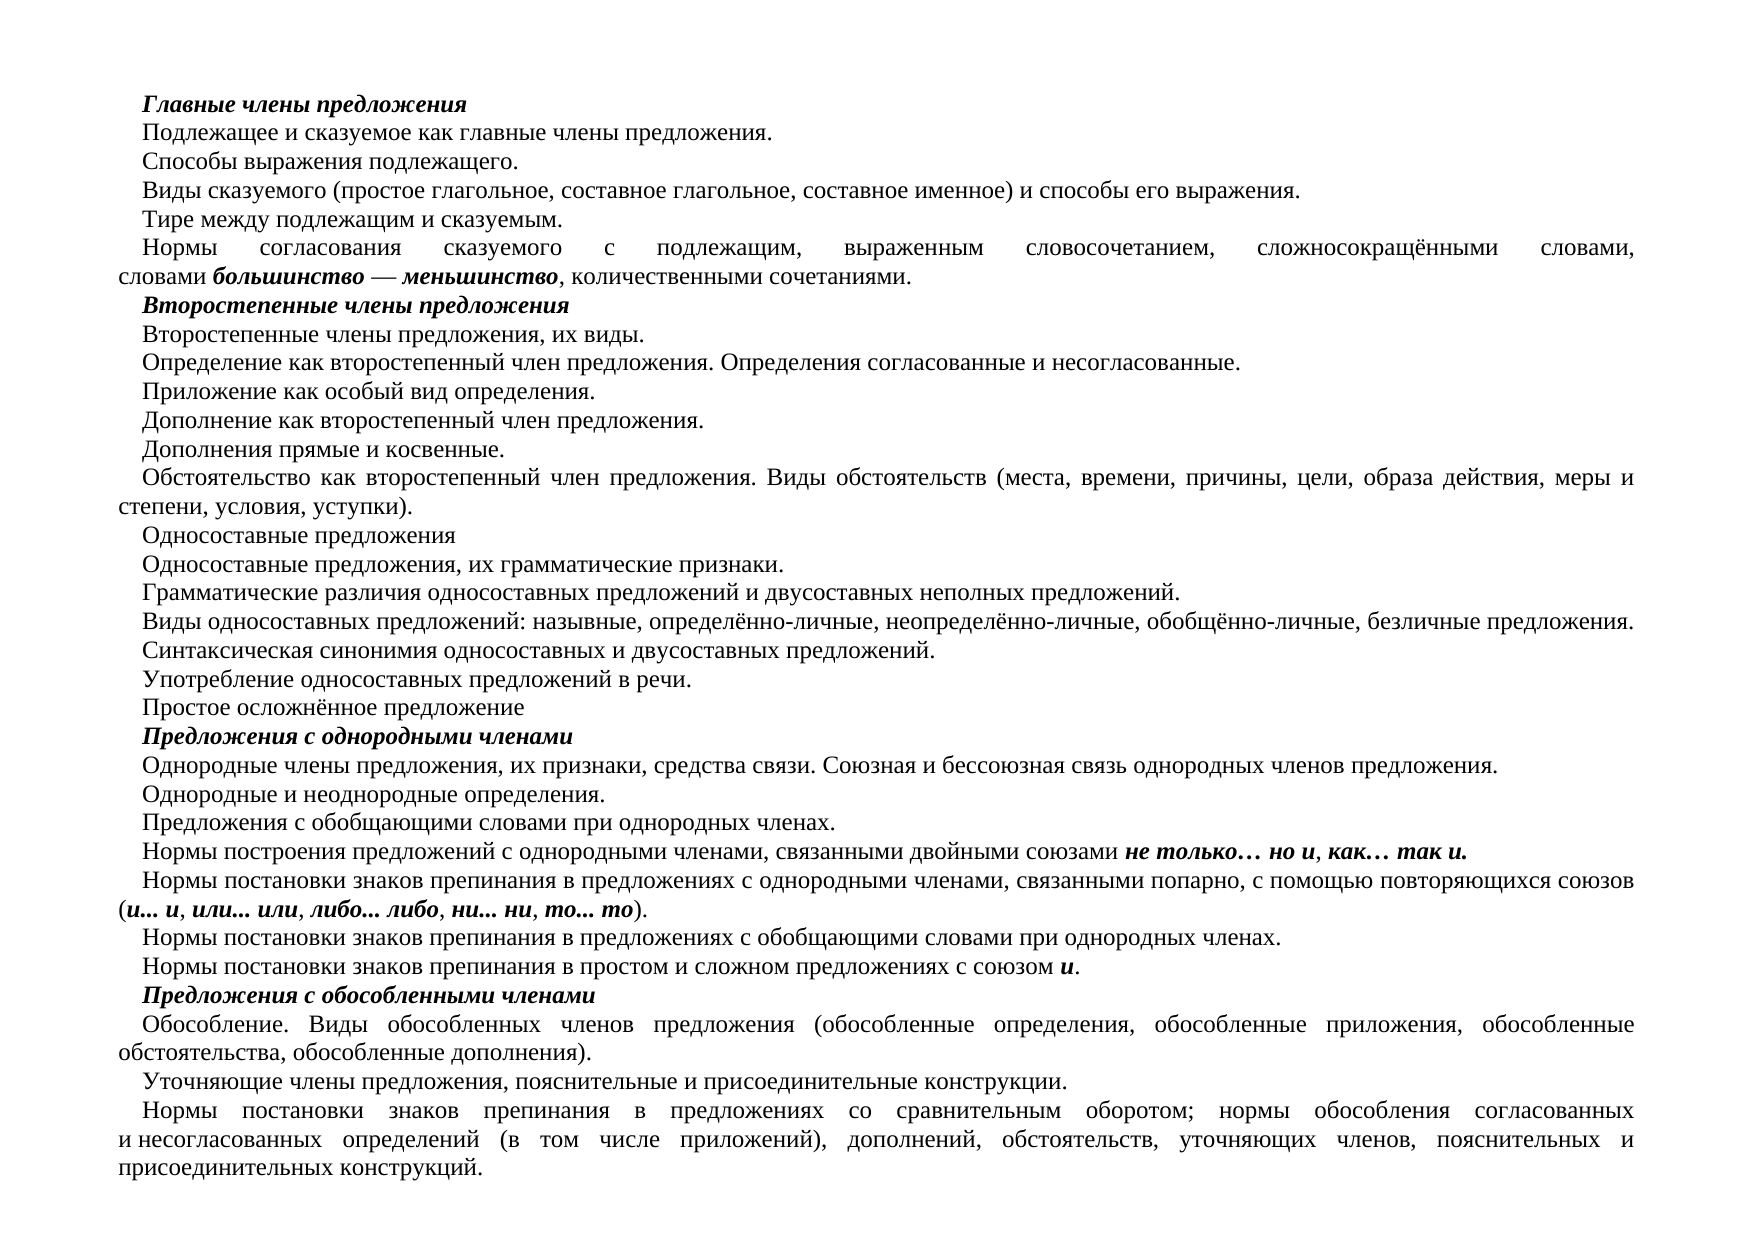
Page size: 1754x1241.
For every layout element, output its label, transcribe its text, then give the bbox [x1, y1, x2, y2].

text Обособление. Виды обособленных членов предложения (обособленные определения, обособленные приложения, обособленные обстоятельства, обособленные дополнения). [118, 1009, 1636, 1066]
text Виды односоставных предложений: назывные, определённо-личные, неопределённо-личные, обобщённо-личные, безличные предложения. [118, 606, 1636, 635]
text Грамматические различия односоставных предложений и двусоставных неполных предложений. [118, 577, 1636, 606]
text Нормы согласования сказуемого с подлежащим, выраженным словосочетанием, сложносокращёнными словами, словами большинство — меньшинство, количественными сочетаниями. [118, 232, 1636, 290]
text Обстоятельство как второстепенный член предложения. Виды обстоятельств (места, времени, причины, цели, образа действия, меры и степени, условия, уступки). [118, 462, 1636, 520]
text Нормы постановки знаков препинания в простом и сложном предложениях с союзом и. [118, 951, 1636, 980]
text Предложения с однородными членами [118, 721, 1636, 750]
text Дополнение как второстепенный член предложения. [118, 405, 1636, 434]
text Дополнения прямые и косвенные. [118, 434, 1636, 462]
text Подлежащее и сказуемое как главные члены предложения. [118, 117, 1636, 146]
text Тире между подлежащим и сказуемым. [118, 204, 1636, 232]
text Простое осложнённое предложение [118, 692, 1636, 721]
text Однородные члены предложения, их признаки, средства связи. Союзная и бессоюзная связь однородных членов предложения. [118, 750, 1636, 779]
text Главные члены предложения [118, 89, 1636, 117]
text Нормы постановки знаков препинания в предложениях с однородными членами, связанными попарно, с помощью повторяющихся союзов (и... и, или... или, либo... либo, ни... ни, тo... тo). [118, 865, 1636, 922]
text Синтаксическая синонимия односоставных и двусоставных предложений. [118, 635, 1636, 664]
text Предложения с обособленными членами [118, 980, 1636, 1009]
text Нормы постановки знаков препинания в предложениях с обобщающими словами при однородных членах. [118, 922, 1636, 951]
text Односоставные предложения [118, 520, 1636, 549]
text Нормы постановки знаков препинания в предложениях со сравнительным оборотом; нормы обособления согласованных и несогласованных определений (в том числе приложений), дополнений, обстоятельств, уточняющих членов, пояснительных и присоединительных конструкций. [118, 1095, 1636, 1181]
text Односоставные предложения, их грамматические признаки. [118, 549, 1636, 577]
text Употребление односоставных предложений в речи. [118, 664, 1636, 692]
text Приложение как особый вид определения. [118, 376, 1636, 405]
text Предложения с обобщающими словами при однородных членах. [118, 807, 1636, 836]
text Второстепенные члены предложения [118, 290, 1636, 319]
text Способы выражения подлежащего. [118, 146, 1636, 175]
text Однородные и неоднородные определения. [118, 779, 1636, 807]
text Уточняющие члены предложения, пояснительные и присоединительные конструкции. [118, 1066, 1636, 1095]
text Второстепенные члены предложения, их виды. [118, 319, 1636, 347]
text Определение как второстепенный член предложения. Определения согласованные и несогласованные. [118, 347, 1636, 376]
text Виды сказуемого (простое глагольное, составное глагольное, составное именное) и способы его выражения. [118, 175, 1636, 204]
text Нормы построения предложений с однородными членами, связанными двойными союзами не только… но и, как… так и. [118, 836, 1636, 865]
